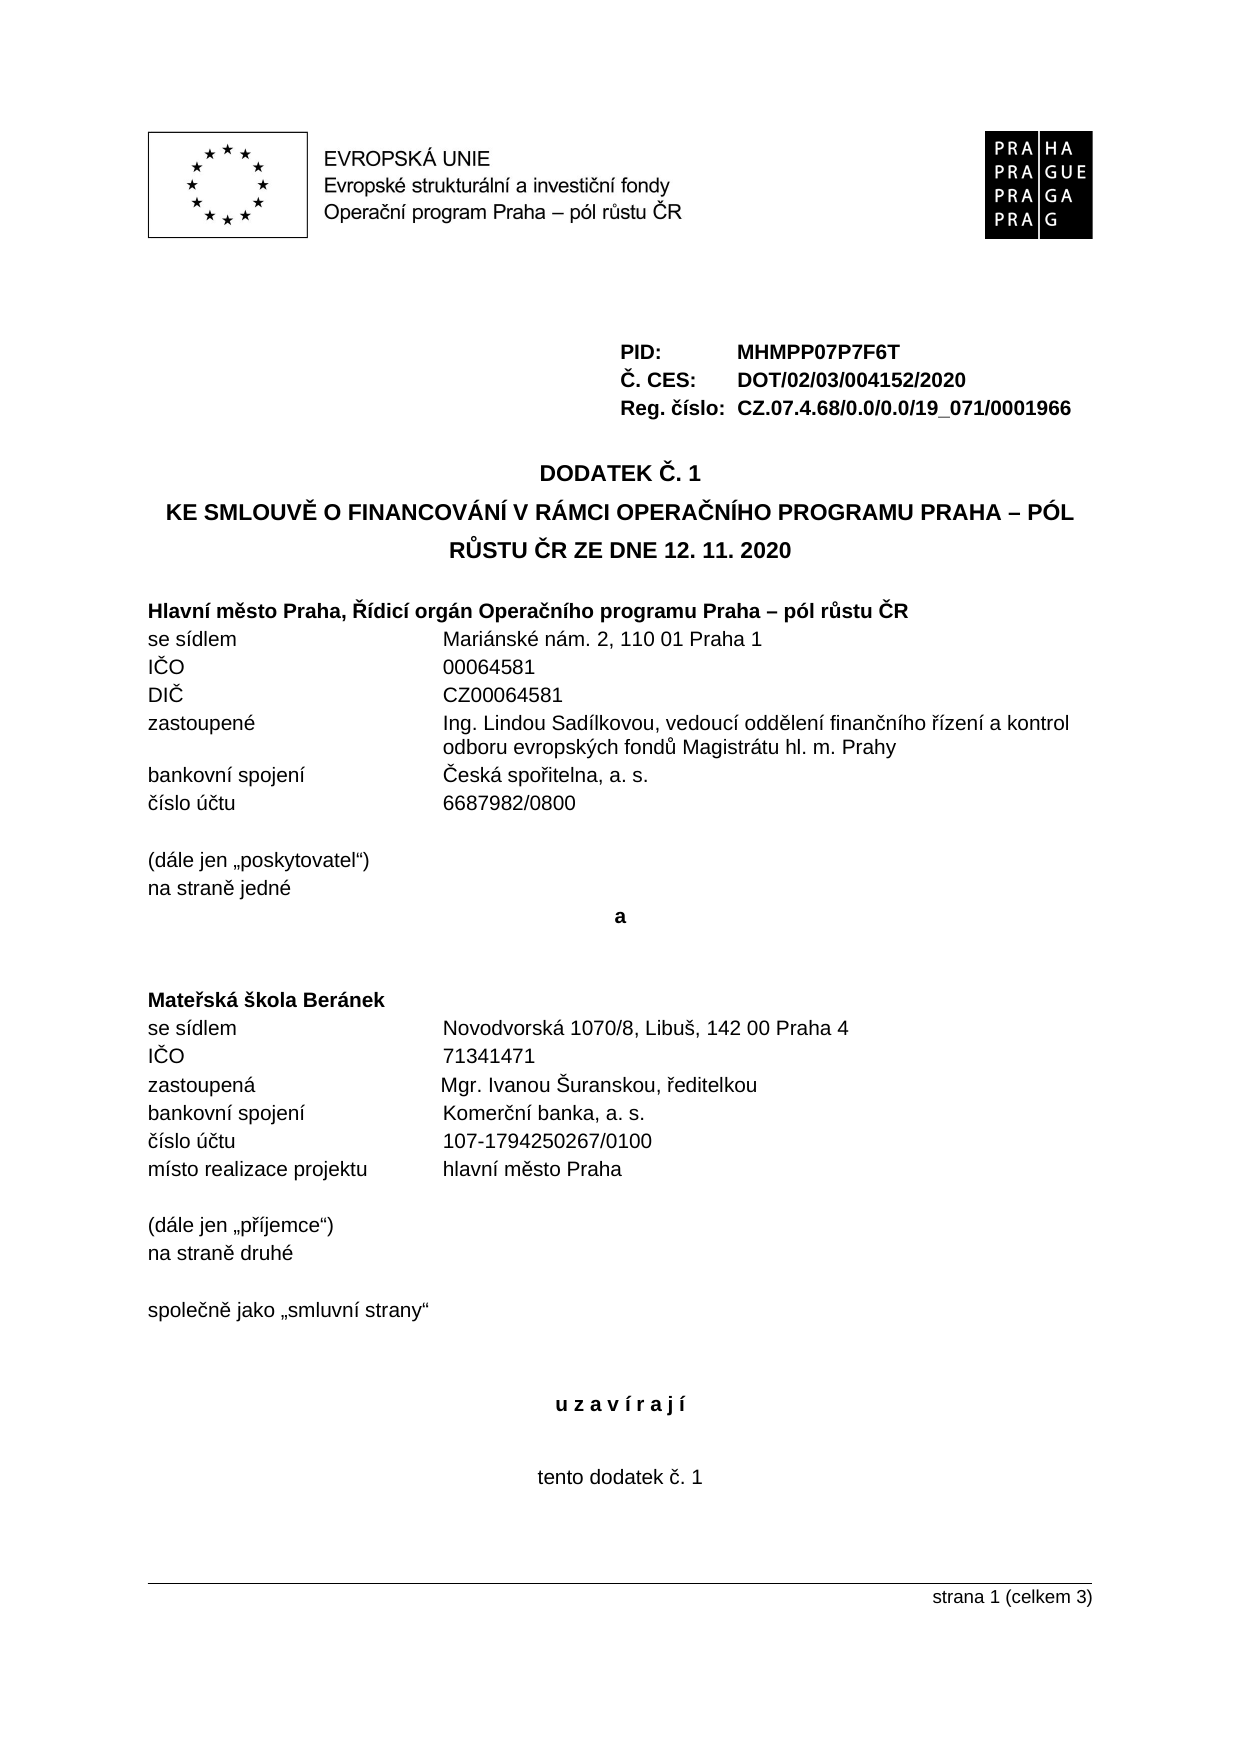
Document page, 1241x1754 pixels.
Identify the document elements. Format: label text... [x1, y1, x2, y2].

text Reg. číslo: CZ.07.4.68/0.0/0.0/19_071/0001966 [148, 396, 1092, 420]
text IČO 00064581 [148, 655, 1092, 679]
text Mateřská škola Beránek [148, 988, 1092, 1012]
text tento dodatek č. 1 [148, 1465, 1092, 1489]
text místo realizace projektu hlavní město Praha [148, 1157, 1092, 1181]
text a [148, 904, 1092, 928]
text zastoupené Ing. Lindou Sadílkovou, vedoucí oddělení finančního řízení a kontrol odboru evropských fondů Magistrátu hl. m. Prahy [148, 711, 1092, 759]
picture [985, 131, 1093, 239]
text PID: MHMPP07P7F6T [148, 339, 1092, 363]
text RŮSTU ČR ze dne 12. 11. 2020 [148, 537, 1092, 563]
text se sídlem Novodvorská 1070/8, Libuš, 142 00 Praha 4 [148, 1016, 1092, 1040]
text číslo účtu 6687982/0800 [148, 791, 1092, 815]
text číslo účtu 107-1794250267/0100 [148, 1129, 1092, 1153]
text (dále jen „poskytovatel“) [148, 847, 1092, 871]
text zastoupená Mgr. Ivanou Šuranskou, ředitelkou [148, 1072, 1092, 1096]
text se sídlem Mariánské nám. 2, 110 01 Praha 1 [148, 627, 1092, 651]
text DODATEK č. 1 [148, 460, 1092, 486]
text na straně druhé [148, 1241, 1092, 1265]
text (dále jen „příjemce“) [148, 1213, 1092, 1237]
text DIČ CZ00064581 [148, 683, 1092, 707]
text bankovní spojení Komerční banka, a. s. [148, 1101, 1092, 1124]
text Č. CES: DOT/02/03/004152/2020 [148, 368, 1092, 392]
text KE SMLOUVĚ o FINANCOVÁNÍ v rámci Operačního Programu Praha – PÓL [148, 498, 1092, 525]
text bankovní spojení Česká spořitelna, a. s. [148, 763, 1092, 787]
text společně jako „smluvní strany“ [148, 1298, 1092, 1322]
picture [147, 131, 686, 239]
text na straně jedné [148, 876, 1092, 899]
text Hlavní město Praha, Řídicí orgán Operačního programu Praha – pól růstu ČR [148, 598, 1092, 622]
text IČO 71341471 [148, 1044, 1092, 1068]
text u z a v í r a j í [148, 1392, 1092, 1416]
